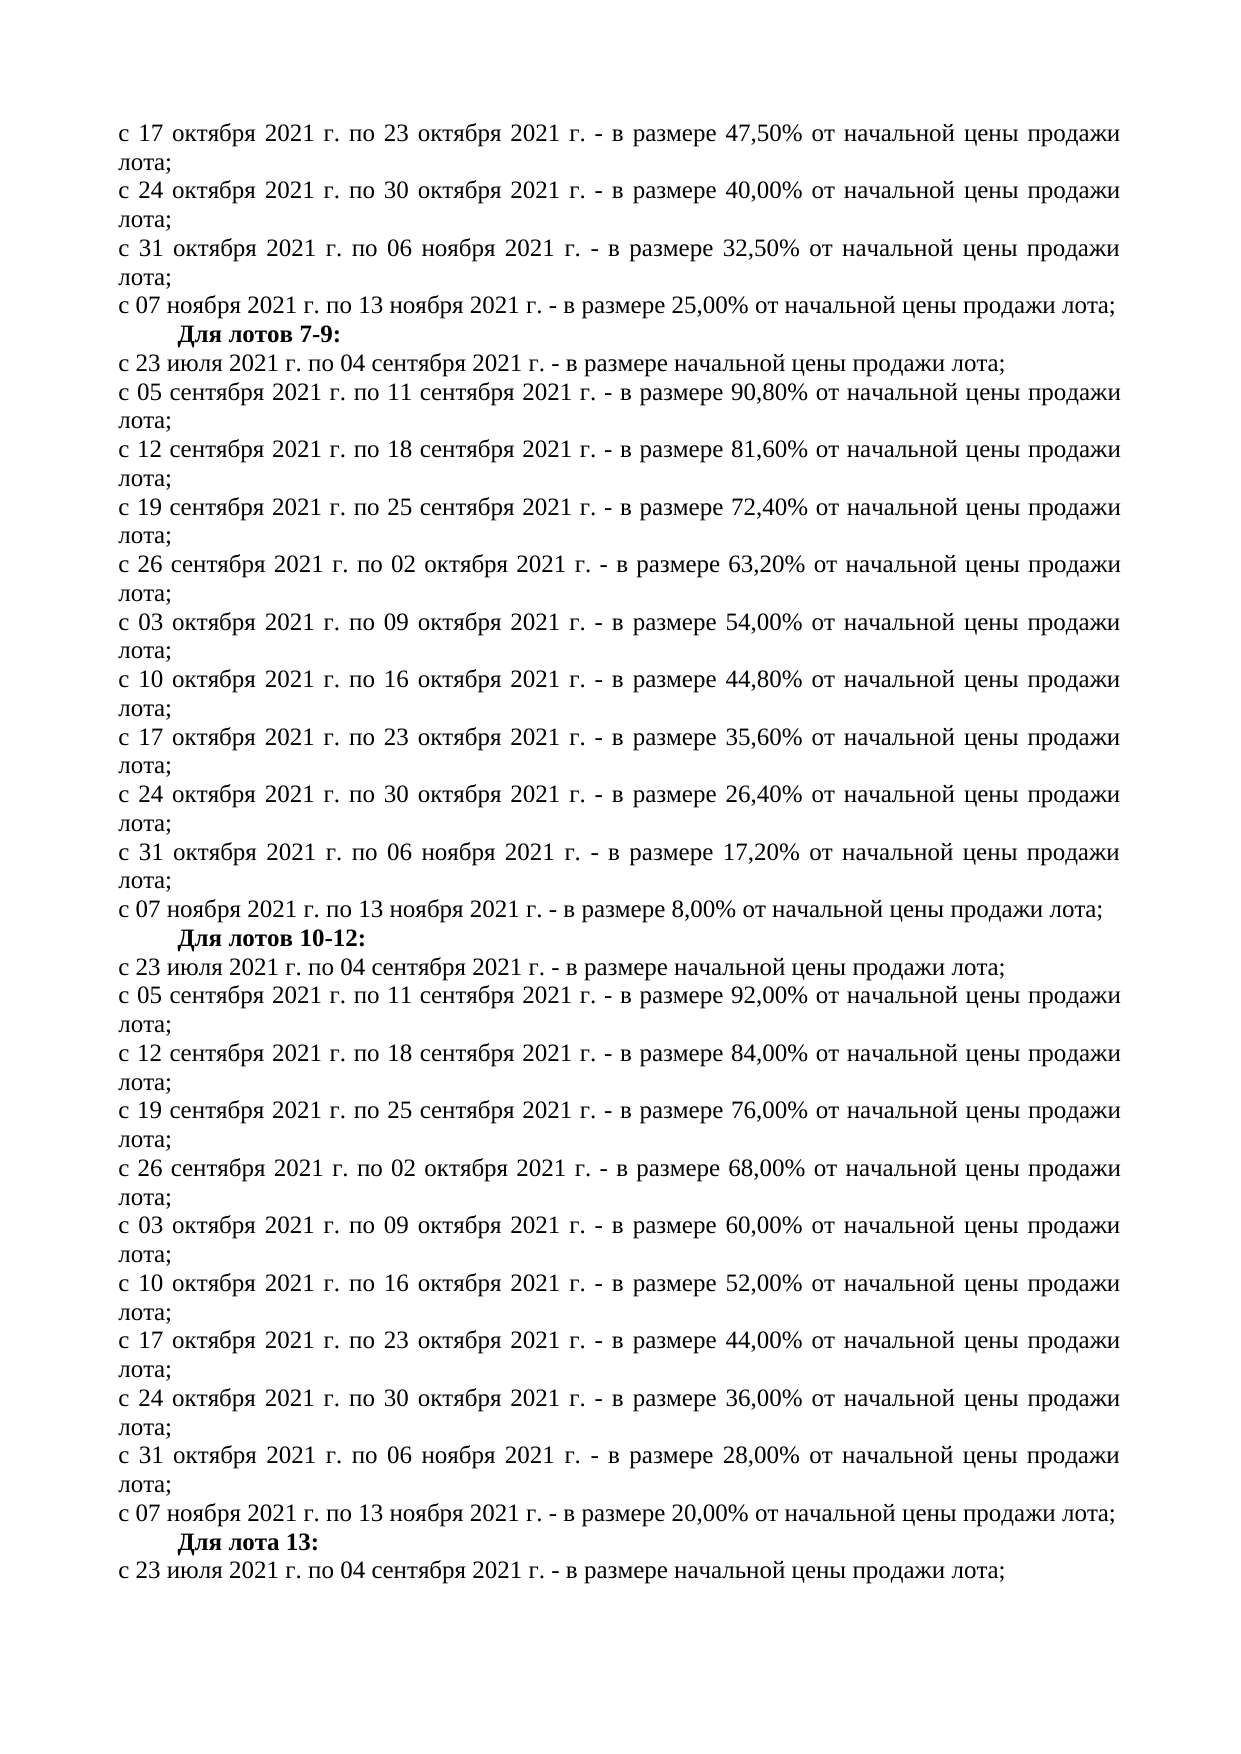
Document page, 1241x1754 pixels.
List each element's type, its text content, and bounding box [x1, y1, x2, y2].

text с 23 июля 2021 г. по 04 сентября 2021 г. - в размере начальной цены продажи лота; [118, 348, 1122, 377]
text с 10 октября 2021 г. по 16 октября 2021 г. - в размере 52,00% от начальной цены продажи лота; [118, 1268, 1122, 1326]
text с 07 ноября 2021 г. по 13 ноября 2021 г. - в размере 8,00% от начальной цены продажи лота; [118, 894, 1122, 923]
text с 17 октября 2021 г. по 23 октября 2021 г. - в размере 47,50% от начальной цены продажи лота; [118, 118, 1122, 176]
text с 03 октября 2021 г. по 09 октября 2021 г. - в размере 54,00% от начальной цены продажи лота; [118, 607, 1122, 664]
text с 05 сентября 2021 г. по 11 сентября 2021 г. - в размере 92,00% от начальной цены продажи лота; [118, 981, 1122, 1038]
text с 07 ноября 2021 г. по 13 ноября 2021 г. - в размере 20,00% от начальной цены продажи лота; [118, 1498, 1122, 1527]
text с 26 сентября 2021 г. по 02 октября 2021 г. - в размере 68,00% от начальной цены продажи лота; [118, 1153, 1122, 1211]
text с 23 июля 2021 г. по 04 сентября 2021 г. - в размере начальной цены продажи лота; [118, 1556, 1122, 1584]
text с 24 октября 2021 г. по 30 октября 2021 г. - в размере 40,00% от начальной цены продажи лота; [118, 176, 1122, 233]
text Для лотов 7-9: [118, 319, 1122, 348]
text с 03 октября 2021 г. по 09 октября 2021 г. - в размере 60,00% от начальной цены продажи лота; [118, 1211, 1122, 1268]
text с 12 сентября 2021 г. по 18 сентября 2021 г. - в размере 81,60% от начальной цены продажи лота; [118, 434, 1122, 492]
text с 24 октября 2021 г. по 30 октября 2021 г. - в размере 26,40% от начальной цены продажи лота; [118, 779, 1122, 837]
text Для лота 13: [118, 1527, 1122, 1556]
text Для лотов 10-12: [118, 923, 1122, 952]
text с 07 ноября 2021 г. по 13 ноября 2021 г. - в размере 25,00% от начальной цены продажи лота; [118, 291, 1122, 319]
text с 12 сентября 2021 г. по 18 сентября 2021 г. - в размере 84,00% от начальной цены продажи лота; [118, 1038, 1122, 1096]
text с 05 сентября 2021 г. по 11 сентября 2021 г. - в размере 90,80% от начальной цены продажи лота; [118, 377, 1122, 434]
text с 31 октября 2021 г. по 06 ноября 2021 г. - в размере 32,50% от начальной цены продажи лота; [118, 233, 1122, 291]
text с 26 сентября 2021 г. по 02 октября 2021 г. - в размере 63,20% от начальной цены продажи лота; [118, 549, 1122, 607]
text с 10 октября 2021 г. по 16 октября 2021 г. - в размере 44,80% от начальной цены продажи лота; [118, 664, 1122, 722]
text с 24 октября 2021 г. по 30 октября 2021 г. - в размере 36,00% от начальной цены продажи лота; [118, 1383, 1122, 1441]
text с 17 октября 2021 г. по 23 октября 2021 г. - в размере 44,00% от начальной цены продажи лота; [118, 1326, 1122, 1383]
text с 31 октября 2021 г. по 06 ноября 2021 г. - в размере 28,00% от начальной цены продажи лота; [118, 1441, 1122, 1498]
text с 19 сентября 2021 г. по 25 сентября 2021 г. - в размере 72,40% от начальной цены продажи лота; [118, 492, 1122, 549]
text с 19 сентября 2021 г. по 25 сентября 2021 г. - в размере 76,00% от начальной цены продажи лота; [118, 1096, 1122, 1153]
text с 23 июля 2021 г. по 04 сентября 2021 г. - в размере начальной цены продажи лота; [118, 952, 1122, 981]
text с 31 октября 2021 г. по 06 ноября 2021 г. - в размере 17,20% от начальной цены продажи лота; [118, 837, 1122, 894]
text с 17 октября 2021 г. по 23 октября 2021 г. - в размере 35,60% от начальной цены продажи лота; [118, 722, 1122, 779]
